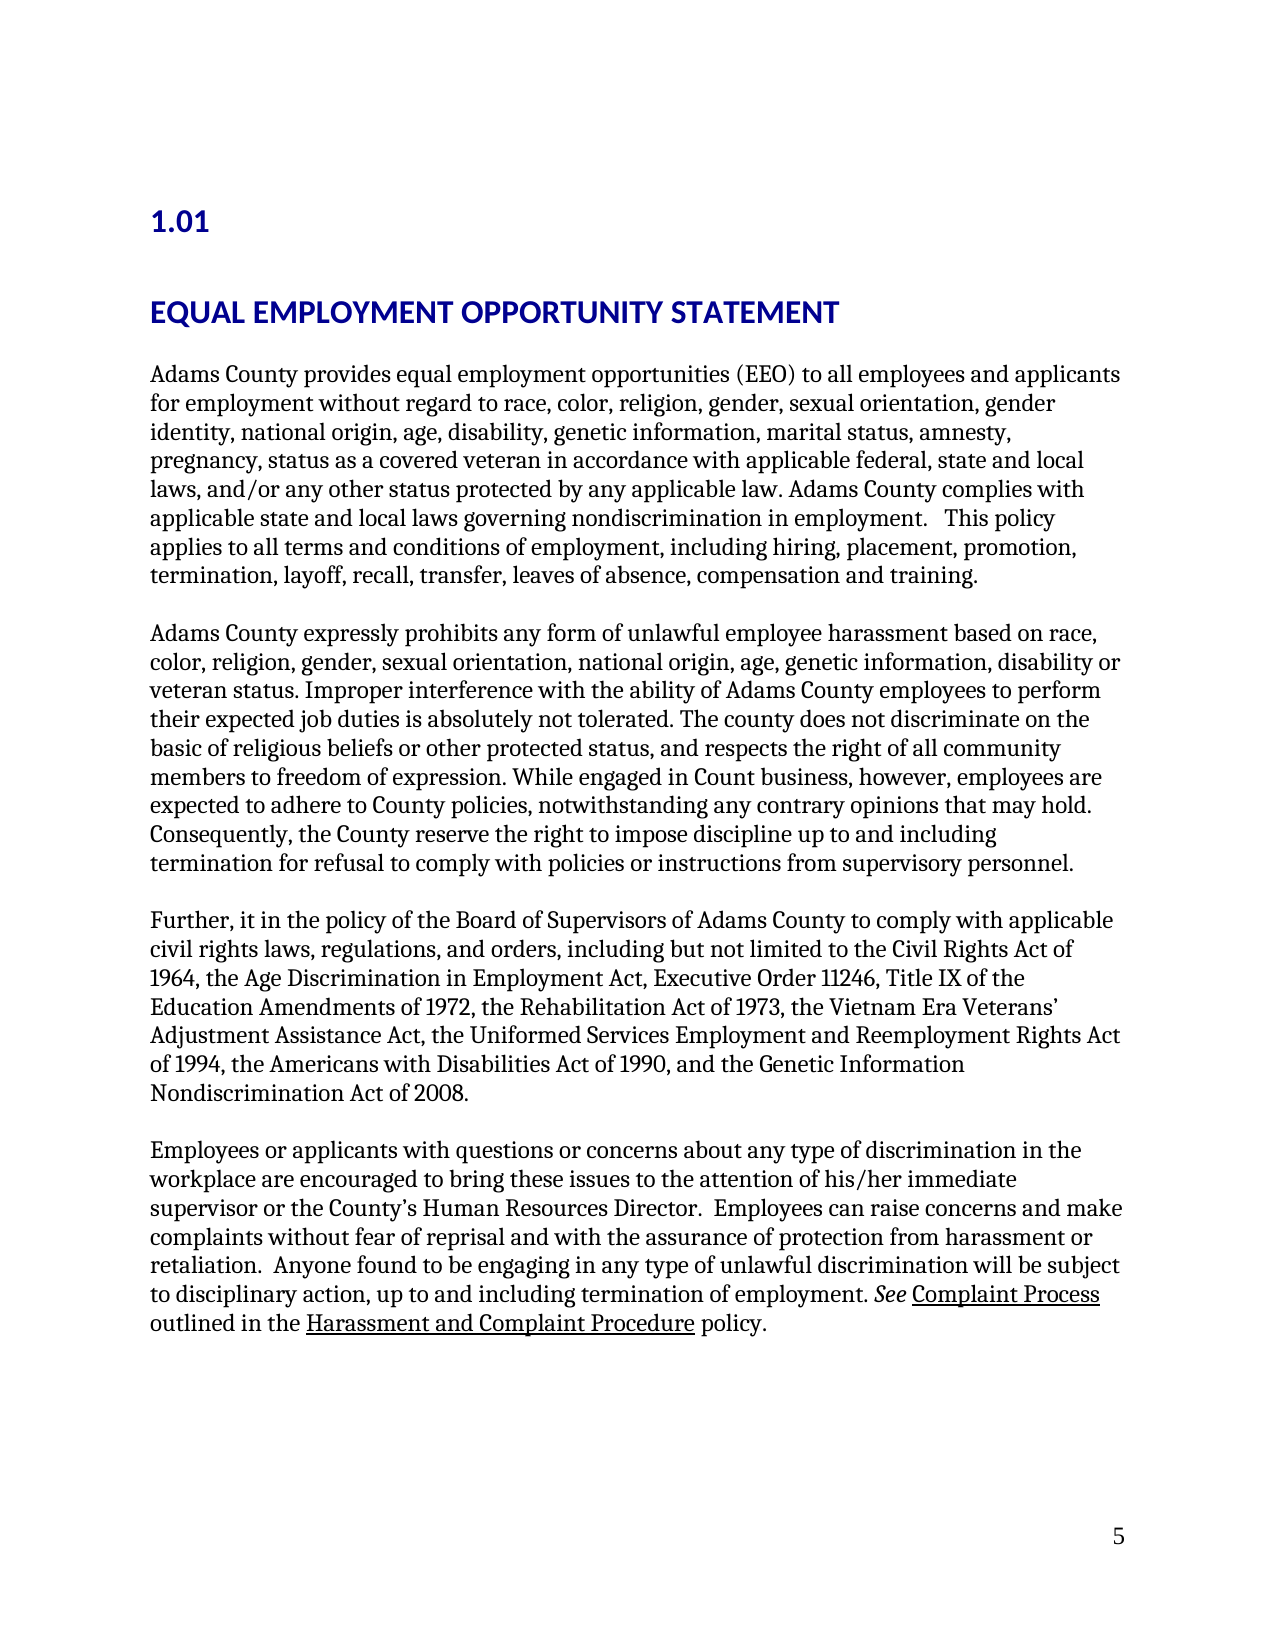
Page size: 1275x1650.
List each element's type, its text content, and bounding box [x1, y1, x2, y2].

text Adams County expressly prohibits any form of unlawful employee harassment based on race, color, religion, gender, sexual orientation, national origin, age, genetic information, disability or veteran status. Improper interference with the ability of Adams County employees to perform their expected job duties is absolutely not tolerated. The county does not discriminate on the basic of religious beliefs or other protected status, and respects the right of all community members to freedom of expression. While engaged in Count business, however, employees are expected to adhere to County policies, notwithstanding any contrary opinions that may hold. Consequently, the County reserve the right to impose discipline up to and including termination for refusal to comply with policies or instructions from supervisory personnel. [150, 619, 1125, 878]
text Employees or applicants with questions or concerns about any type of discrimination in the workplace are encouraged to bring these issues to the attention of his/her immediate supervisor or the County’s Human Resources Director. Employees can raise concerns and make complaints without fear of reprisal and with the assurance of protection from harassment or retaliation. Anyone found to be engaging in any type of unlawful discrimination will be subject to disciplinary action, up to and including termination of employment. See Complaint Process outlined in the Harassment and Complaint Procedure policy. [150, 1136, 1125, 1338]
subtitle 1.01 [150, 200, 1125, 241]
text Further, it in the policy of the Board of Supervisors of Adams County to comply with applicable civil rights laws, regulations, and orders, including but not limited to the Civil Rights Act of 1964, the Age Discrimination in Employment Act, Executive Order 11246, Title IX of the Education Amendments of 1972, the Rehabilitation Act of 1973, the Vietnam Era Veterans’ Adjustment Assistance Act, the Uniformed Services Employment and Reemployment Rights Act of 1994, the Americans with Disabilities Act of 1990, and the Genetic Information Nondiscrimination Act of 2008. [150, 906, 1125, 1108]
text Adams County provides equal employment opportunities (EEO) to all employees and applicants for employment without regard to race, color, religion, gender, sexual orientation, gender identity, national origin, age, disability, genetic information, marital status, amnesty, pregnancy, status as a covered veteran in accordance with applicable federal, state and local laws, and/or any other status protected by any applicable law. Adams County complies with applicable state and local laws governing nondiscrimination in employment. This policy applies to all terms and conditions of employment, including hiring, placement, promotion, termination, layoff, recall, transfer, leaves of absence, compensation and training. [150, 360, 1125, 590]
subtitle EQUAL EMPLOYMENT OPPORTUNITY STATEMENT [150, 291, 1125, 331]
